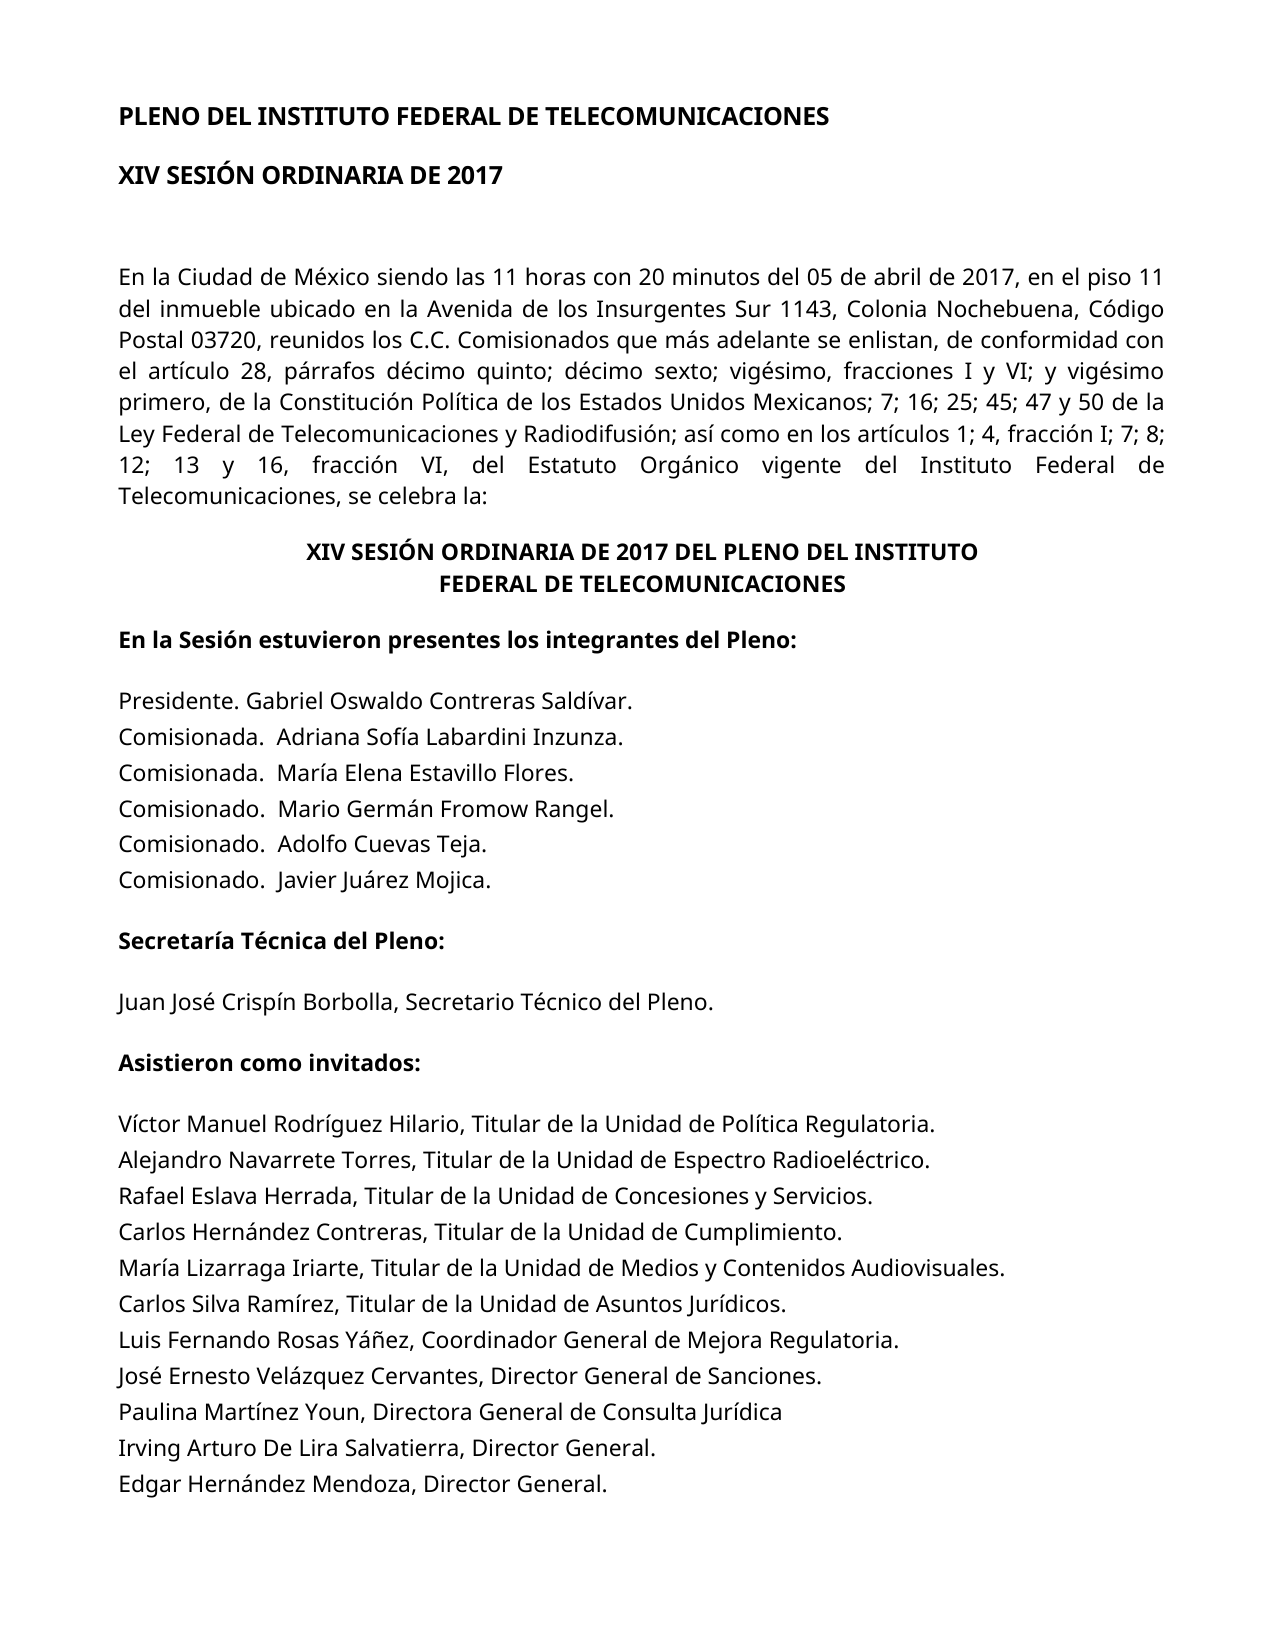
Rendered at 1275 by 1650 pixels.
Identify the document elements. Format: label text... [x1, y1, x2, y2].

text Juan José Crispín Borbolla, Secretario Técnico del Pleno. [118, 986, 1159, 1017]
text Comisionado. Javier Juárez Mojica. [118, 864, 1159, 896]
text María Lizarraga Iriarte, Titular de la Unidad de Medios y Contenidos Audiovisuales. [118, 1252, 1159, 1283]
text Rafael Eslava Herrada, Titular de la Unidad de Concesiones y Servicios. [118, 1180, 1159, 1211]
subtitle XIV SESIÓN ORDINARIA DE 2017 DEL PLENO DEL INSTITUTO FEDERAL DE TELECOMUNICACIONES [266, 536, 1019, 599]
text Víctor Manuel Rodríguez Hilario, Titular de la Unidad de Política Regulatoria. [118, 1108, 1159, 1139]
text Irving Arturo De Lira Salvatierra, Director General. [118, 1432, 1159, 1463]
text Alejandro Navarrete Torres, Titular de la Unidad de Espectro Radioeléctrico. [118, 1144, 1159, 1175]
text En la Ciudad de México siendo las 11 horas con 20 minutos del 05 de abril de 2017, en el piso 11 del inmueble ubicado en la Avenida de los Insurgentes Sur 1143, Colonia Nochebuena, Código Postal 03720, reunidos los C.C. Comisionados que más adelante se enlistan, de conformidad con el artículo 28, párrafos décimo quinto; décimo sexto; vigésimo, fracciones I y VI; y vigésimo primero, de la Constitución Política de los Estados Unidos Mexicanos; 7; 16; 25; 45; 47 y 50 de la Ley Federal de Telecomunicaciones y Radiodifusión; así como en los artículos 1; 4, fracción I; 7; 8; 12; 13 y 16, fracción VI, del Estatuto Orgánico vigente del Instituto Federal de Telecomunicaciones, se celebra la: [118, 261, 1166, 511]
text Presidente. Gabriel Oswaldo Contreras Saldívar. [118, 685, 1159, 716]
text Comisionada. María Elena Estavillo Flores. [118, 757, 1159, 788]
text José Ernesto Velázquez Cervantes, Director General de Sanciones. [118, 1360, 1159, 1391]
text Edgar Hernández Mendoza, Director General. [118, 1467, 1159, 1499]
text En la Sesión estuvieron presentes los integrantes del Pleno: [118, 624, 1159, 655]
text Paulina Martínez Youn, Directora General de Consulta Jurídica [118, 1396, 1159, 1427]
text Comisionado. Mario Germán Fromow Rangel. [118, 792, 1159, 824]
text Carlos Hernández Contreras, Titular de la Unidad de Cumplimiento. [118, 1216, 1159, 1247]
text Carlos Silva Ramírez, Titular de la Unidad de Asuntos Jurídicos. [118, 1288, 1159, 1319]
text Comisionado. Adolfo Cuevas Teja. [118, 828, 1159, 860]
text Luis Fernando Rosas Yáñez, Coordinador General de Mejora Regulatoria. [118, 1324, 1159, 1355]
text Secretaría Técnica del Pleno: [118, 925, 1159, 957]
text Asistieron como invitados: [118, 1047, 1159, 1078]
text Comisionada. Adriana Sofía Labardini Inzunza. [118, 721, 1159, 752]
